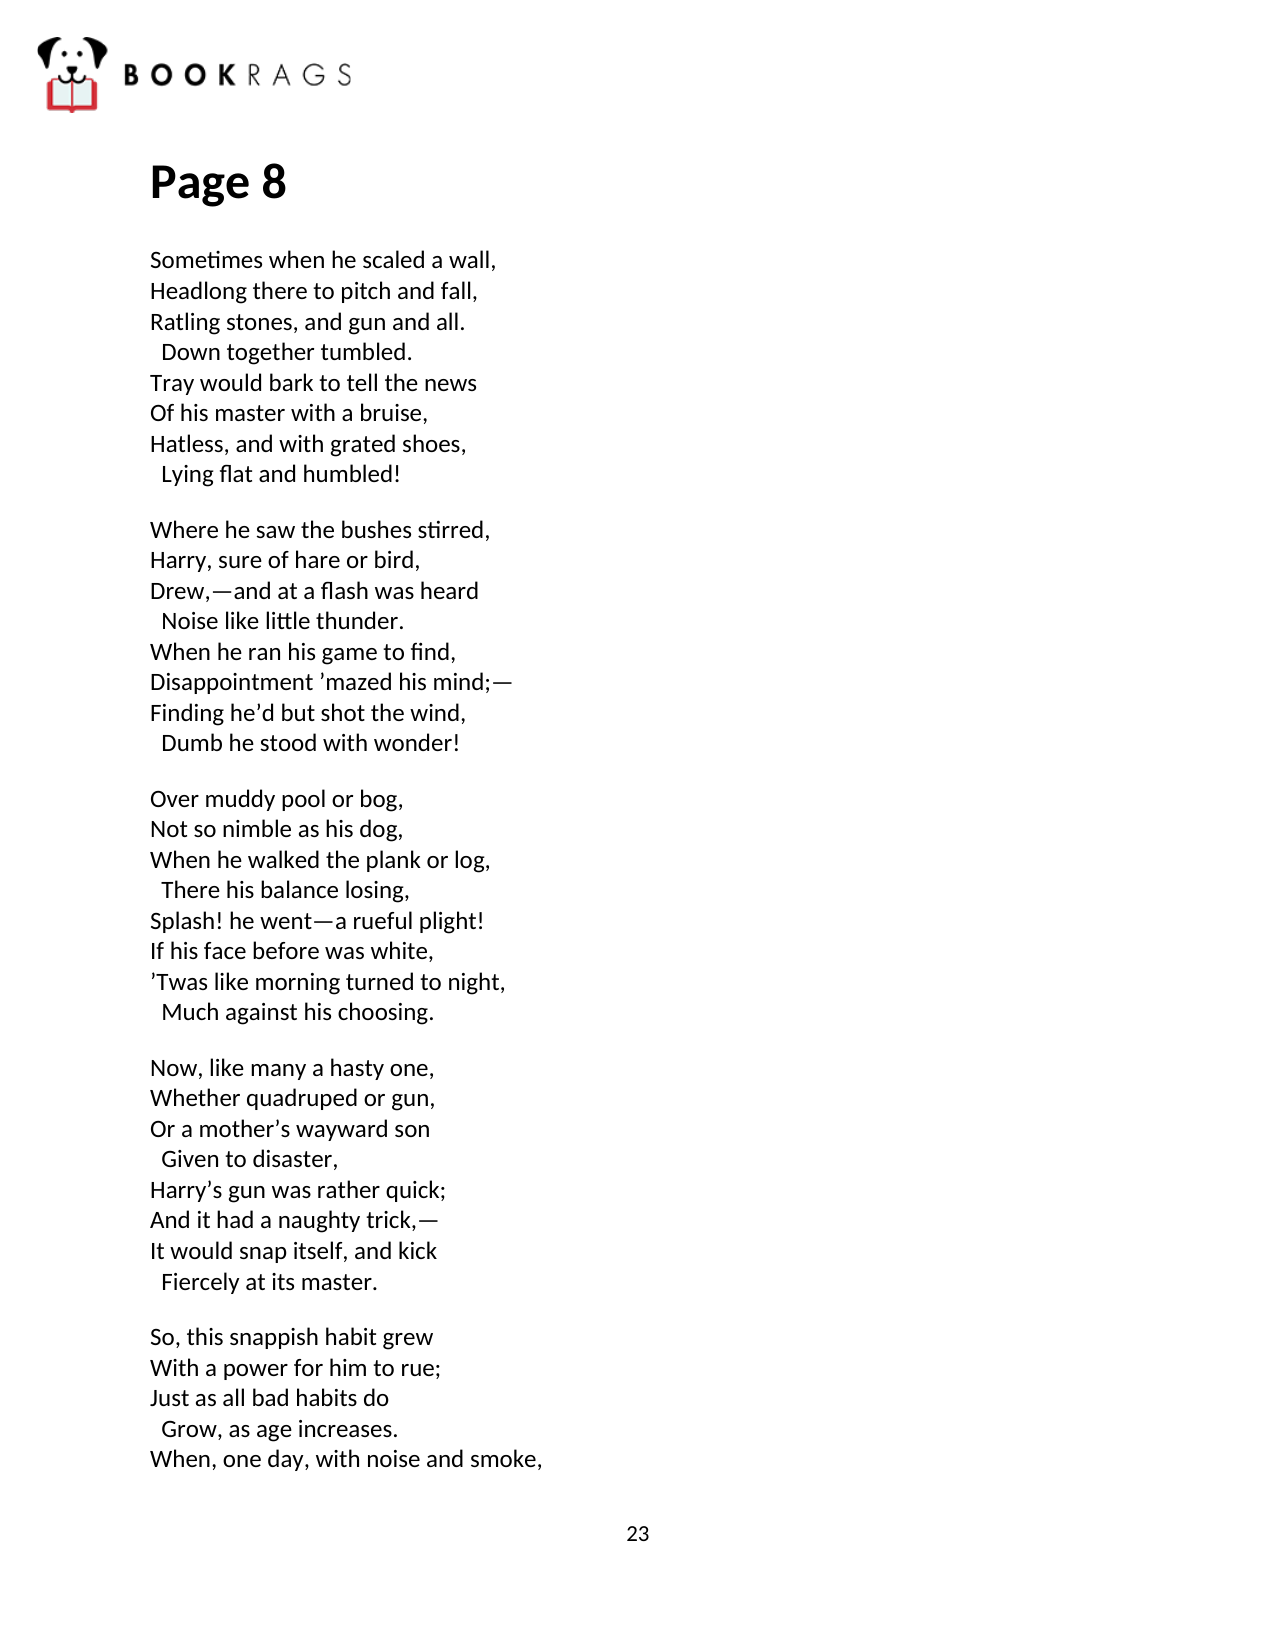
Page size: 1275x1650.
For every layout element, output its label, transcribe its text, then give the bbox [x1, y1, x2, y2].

picture [37, 37, 351, 113]
text Over muddy pool or bog, Not so nimble as his dog, When he walked the plank or log, There his balance losing, Splash! he went—­a rueful plight! If his face before was white, ’Twas like morning turned to night, Much against his choosing. [150, 783, 1125, 1027]
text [150, 1321, 1125, 1474]
text Where he saw the bushes stirred, Harry, sure of hare or bird, Drew,—­and at a flash was heard Noise like little thunder. When he ran his game to find, Disappointment ’mazed his mind;—­ Finding he’d but shot the wind, Dumb he stood with wonder! [150, 514, 1125, 758]
text Sometimes when he scaled a wall, Headlong there to pitch and fall, Ratling stones, and gun and all. Down together tumbled. Tray would bark to tell the news Of his master with a bruise, Hatless, and with grated shoes, Lying flat and humbled! [150, 244, 1125, 489]
text Page 8 [150, 150, 1125, 211]
text Now, like many a hasty one, Whether quadruped or gun, Or a mother’s wayward son Given to disaster, Harry’s gun was rather quick; And it had a naughty trick,—­ It would snap itself, and kick Fiercely at its master. [150, 1052, 1125, 1296]
